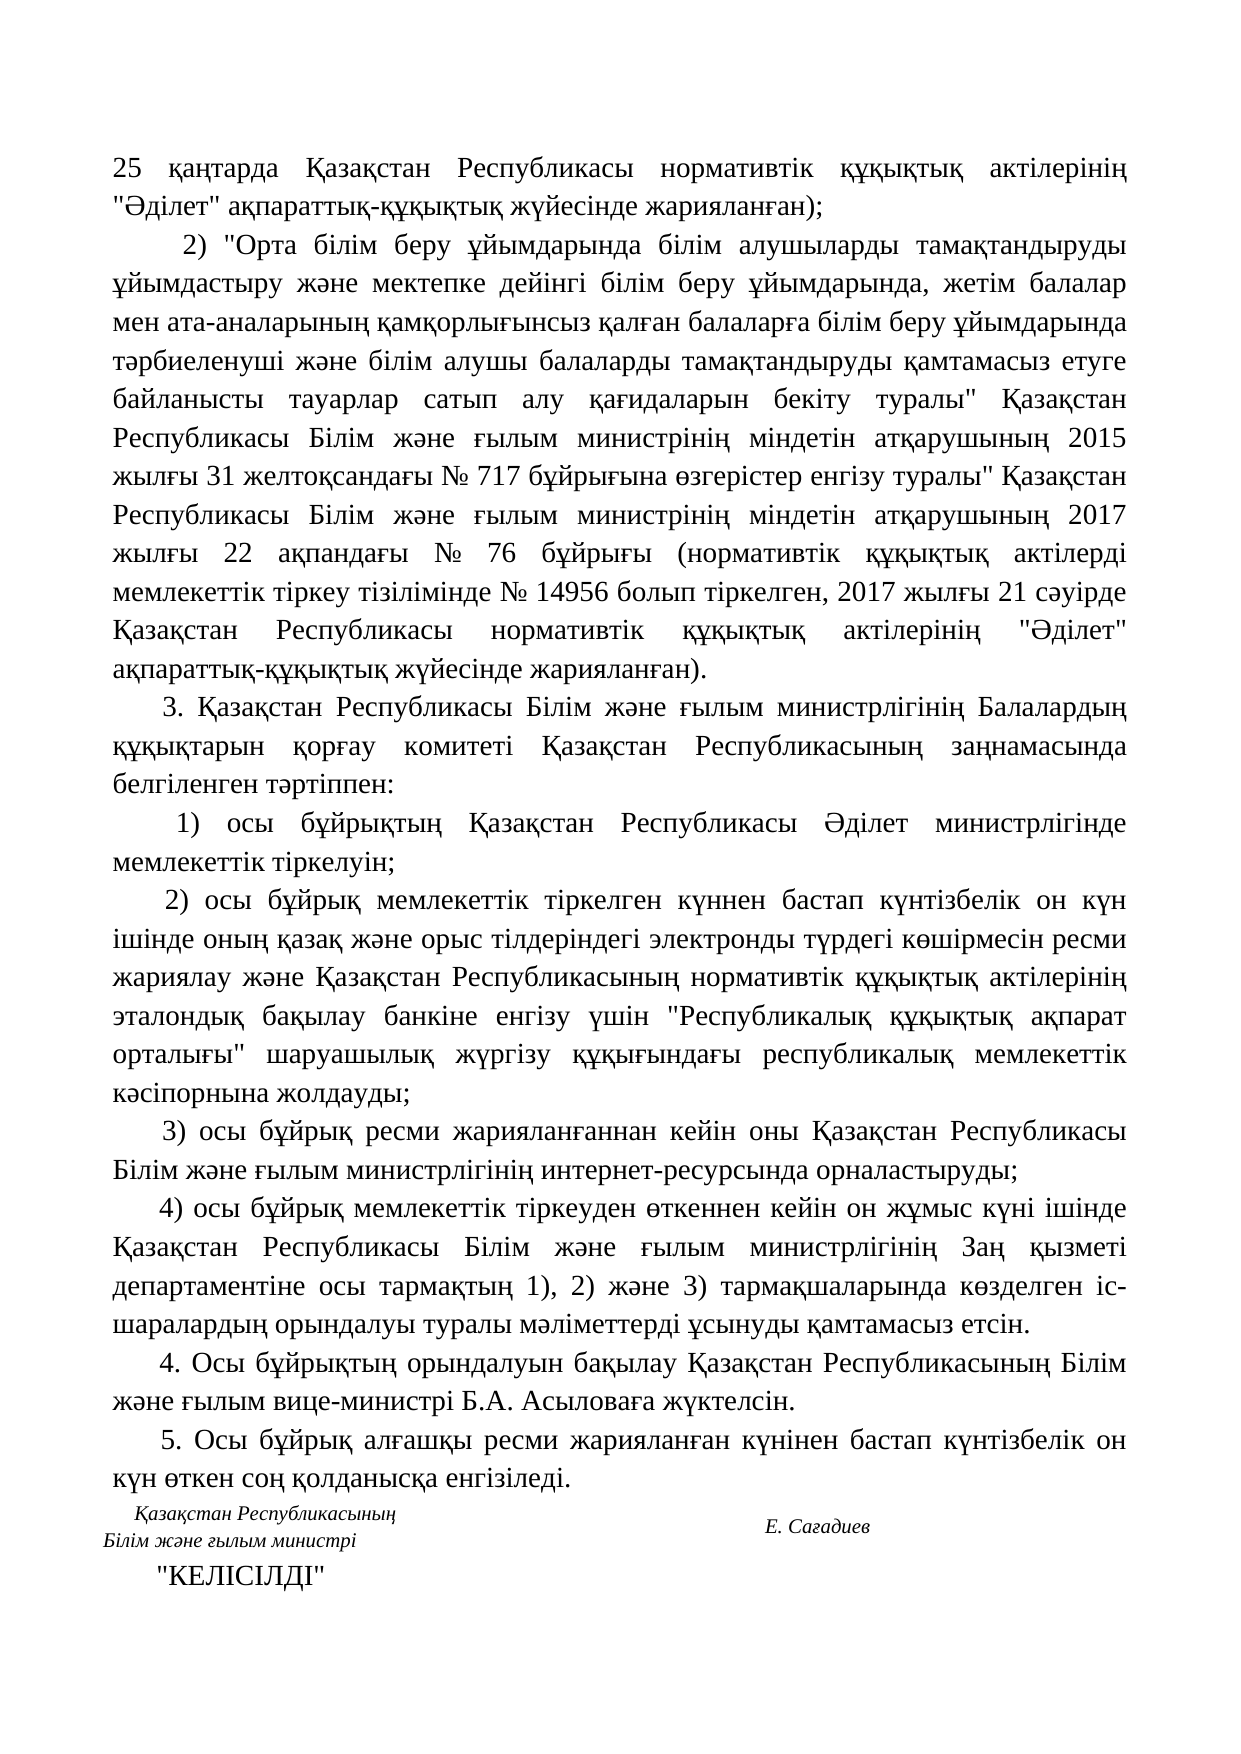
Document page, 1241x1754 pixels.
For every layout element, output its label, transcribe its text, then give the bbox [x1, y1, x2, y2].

text 4) осы бұйрық мемлекеттік тіркеуден өткеннен кейін он жұмыс күні ішінде Қазақстан Республикасы Білім және ғылым министрлігінің Заң қызметі департаментіне осы тармақтың 1), 2) және 3) тармақшаларында көзделген іс-шаралардың орындалуы туралы мәліметтерді ұсынуды қамтамасыз етсін. [112, 1191, 1128, 1340]
table_header Е. Сағадиев [763, 1499, 1120, 1558]
table_header Қазақстан Республикасының Білім және ғылым министрі [101, 1499, 763, 1558]
text "КЕЛІСІЛДІ" [112, 1558, 1128, 1591]
text 2) осы бұйрық мемлекеттік тіркелген күннен бастап күнтізбелік он күн ішінде оның қазақ және орыс тілдеріндегі электронды түрдегі көшірмесін ресми жариялау және Қазақстан Республикасының нормативтік құқықтық актілерінің эталондық бақылау банкіне енгізу үшін "Республикалық құқықтық ақпарат орталығы" шаруашылық жүргізу құқығындағы республикалық мемлекеттік кәсіпорнына жолдауды; [112, 882, 1128, 1108]
text 3. Қазақстан Республикасы Білім және ғылым министрлігінің Балалардың құқықтарын қорғау комитеті Қазақстан Республикасының заңнамасында белгіленген тәртіппен: [112, 689, 1128, 800]
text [112, 150, 1128, 222]
text 4. Осы бұйрықтың орындалуын бақылау Қазақстан Республикасының Білім және ғылым вице-министрі Б.А. Асыловаға жүктелсін. [112, 1345, 1128, 1417]
text 5. Осы бұйрық алғашқы ресми жарияланған күнінен бастап күнтізбелік он күн өткен соң қолданысқа енгізіледі. [112, 1422, 1128, 1494]
text 3) осы бұйрық ресми жарияланғаннан кейін оны Қазақстан Республикасы Білім және ғылым министрлігінің интернет-ресурсында орналастыруды; [112, 1113, 1128, 1186]
text 1) осы бұйрықтың Қазақстан Республикасы Әділет министрлігінде мемлекеттік тіркелуін; [112, 805, 1128, 877]
text 2) "Орта білім беру ұйымдарында білім алушыларды тамақтандыруды ұйымдастыру және мектепке дейінгі білім беру ұйымдарында, жетім балалар мен ата-аналарының қамқорлығынсыз қалған балаларға білім беру ұйымдарында тәрбиеленуші және білім алушы балаларды тамақтандыруды қамтамасыз етуге байланысты тауарлар сатып алу қағидаларын бекіту туралы" Қазақстан Республикасы Білім және ғылым министрінің міндетін атқарушының 2015 жылғы 31 желтоқсандағы № 717 бұйрығына өзгерістер енгізу туралы" Қазақстан Республикасы Білім және ғылым министрінің міндетін атқарушының 2017 жылғы 22 ақпандағы № 76 бұйрығы (нормативтік құқықтық актілерді мемлекеттік тіркеу тізілімінде № 14956 болып тіркелген, 2017 жылғы 21 сәуірде Қазақстан Республикасы нормативтік құқықтық актілерінің "Әділет" ақпараттық-құқықтық жүйесінде жарияланған). [112, 227, 1128, 684]
